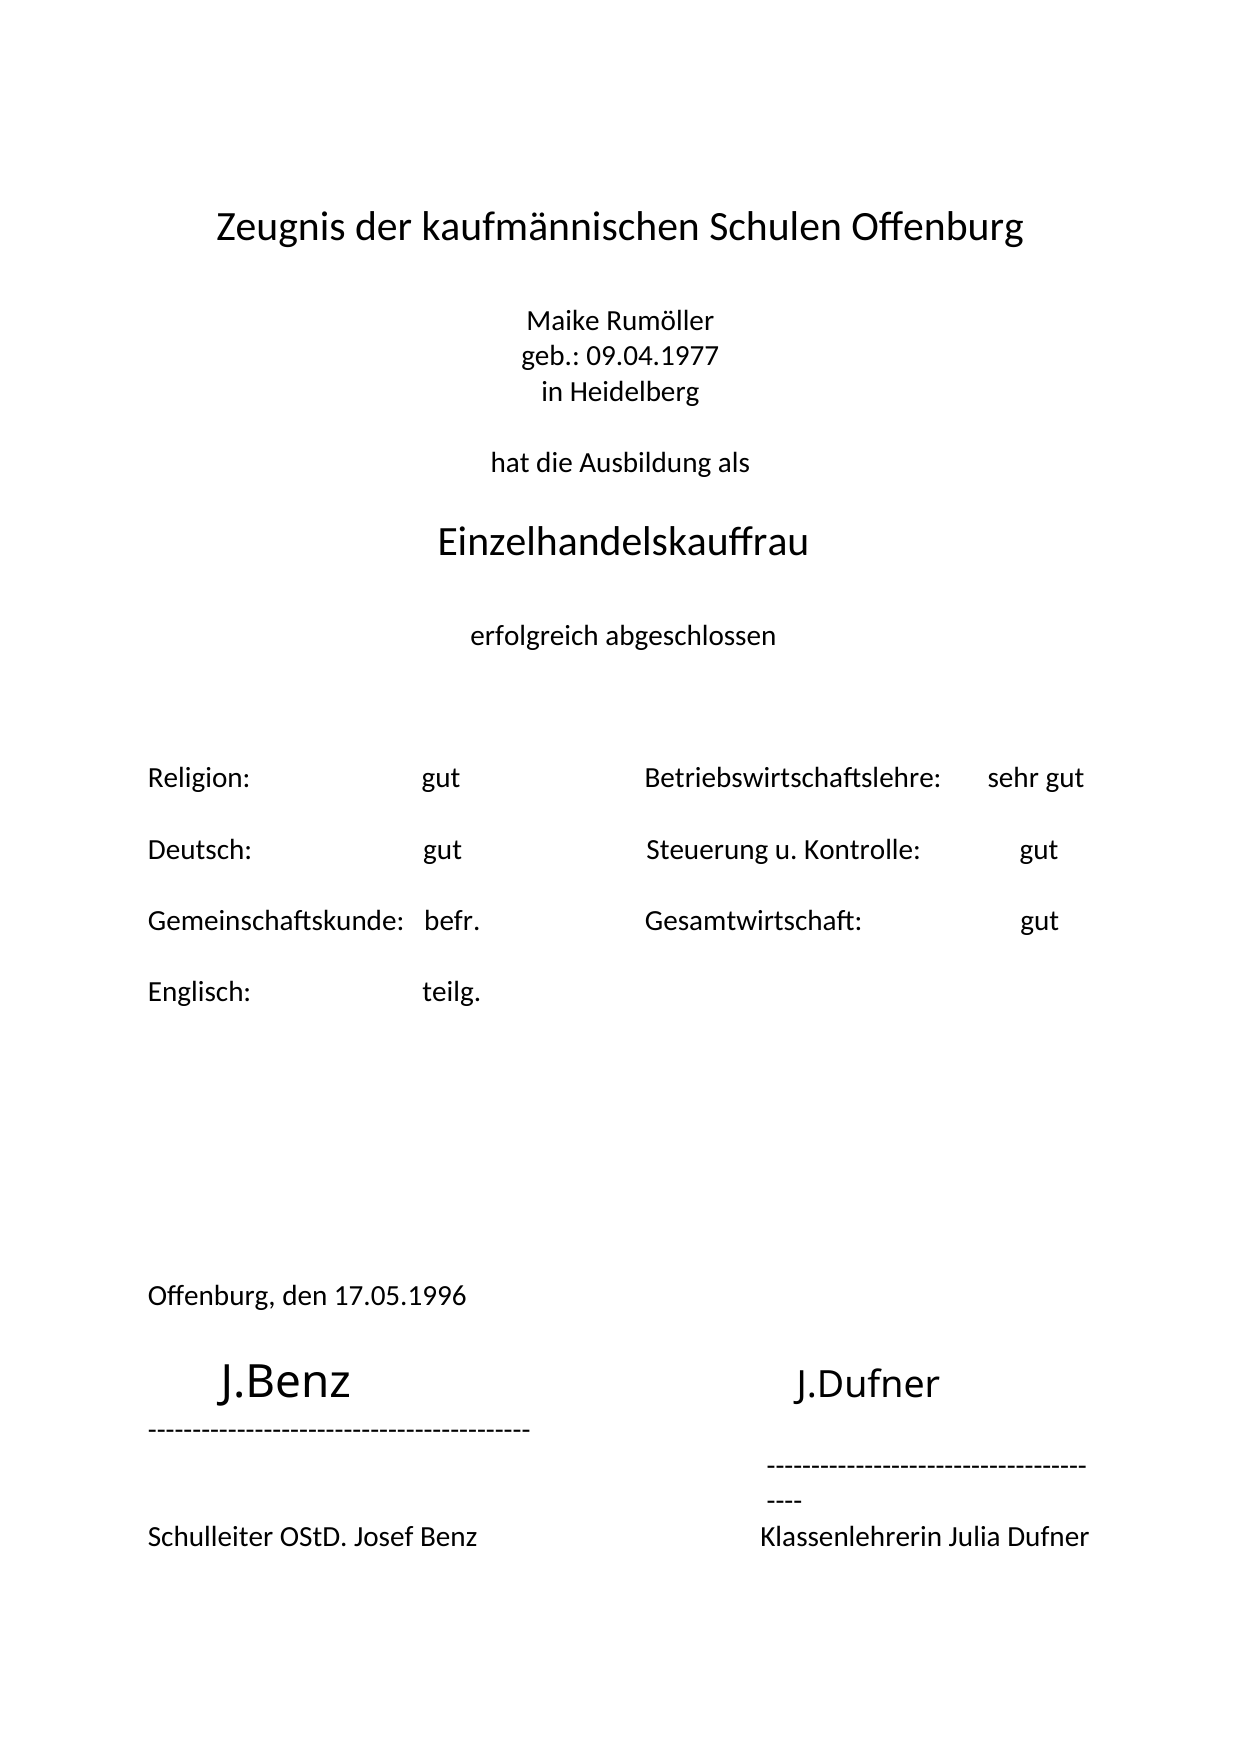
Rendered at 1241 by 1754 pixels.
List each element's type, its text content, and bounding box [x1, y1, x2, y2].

text Maike Rumöller [148, 302, 1092, 337]
text Religion: gut Betriebswirtschaftslehre: sehr gut [148, 759, 1092, 795]
text J.Benz J.Dufner [148, 1348, 1092, 1411]
text Einzelhandelskauffrau [148, 515, 1092, 566]
text Gemeinschaftskunde: befr. Gesamtwirtschaft: gut [148, 902, 1092, 938]
text ------------------------------------------- ---------------------------------------- [148, 1411, 1092, 1518]
text Schulleiter OStD. Josef Benz Klassenlehrerin Julia Dufner [148, 1518, 1092, 1553]
text erfolgreich abgeschlossen [148, 617, 1092, 653]
text Englisch: teilg. [148, 973, 1092, 1009]
text Deutsch: gut Steuerung u. Kontrolle: gut [148, 831, 1092, 866]
text Zeugnis der kaufmännischen Schulen Offenburg [148, 200, 1092, 251]
text in Heidelberg [148, 373, 1092, 408]
text hat die Ausbildung als [148, 444, 1092, 480]
text geb.: 09.04.1977 [148, 337, 1092, 373]
text Offenburg, den 17.05.1996 [148, 1277, 1092, 1313]
